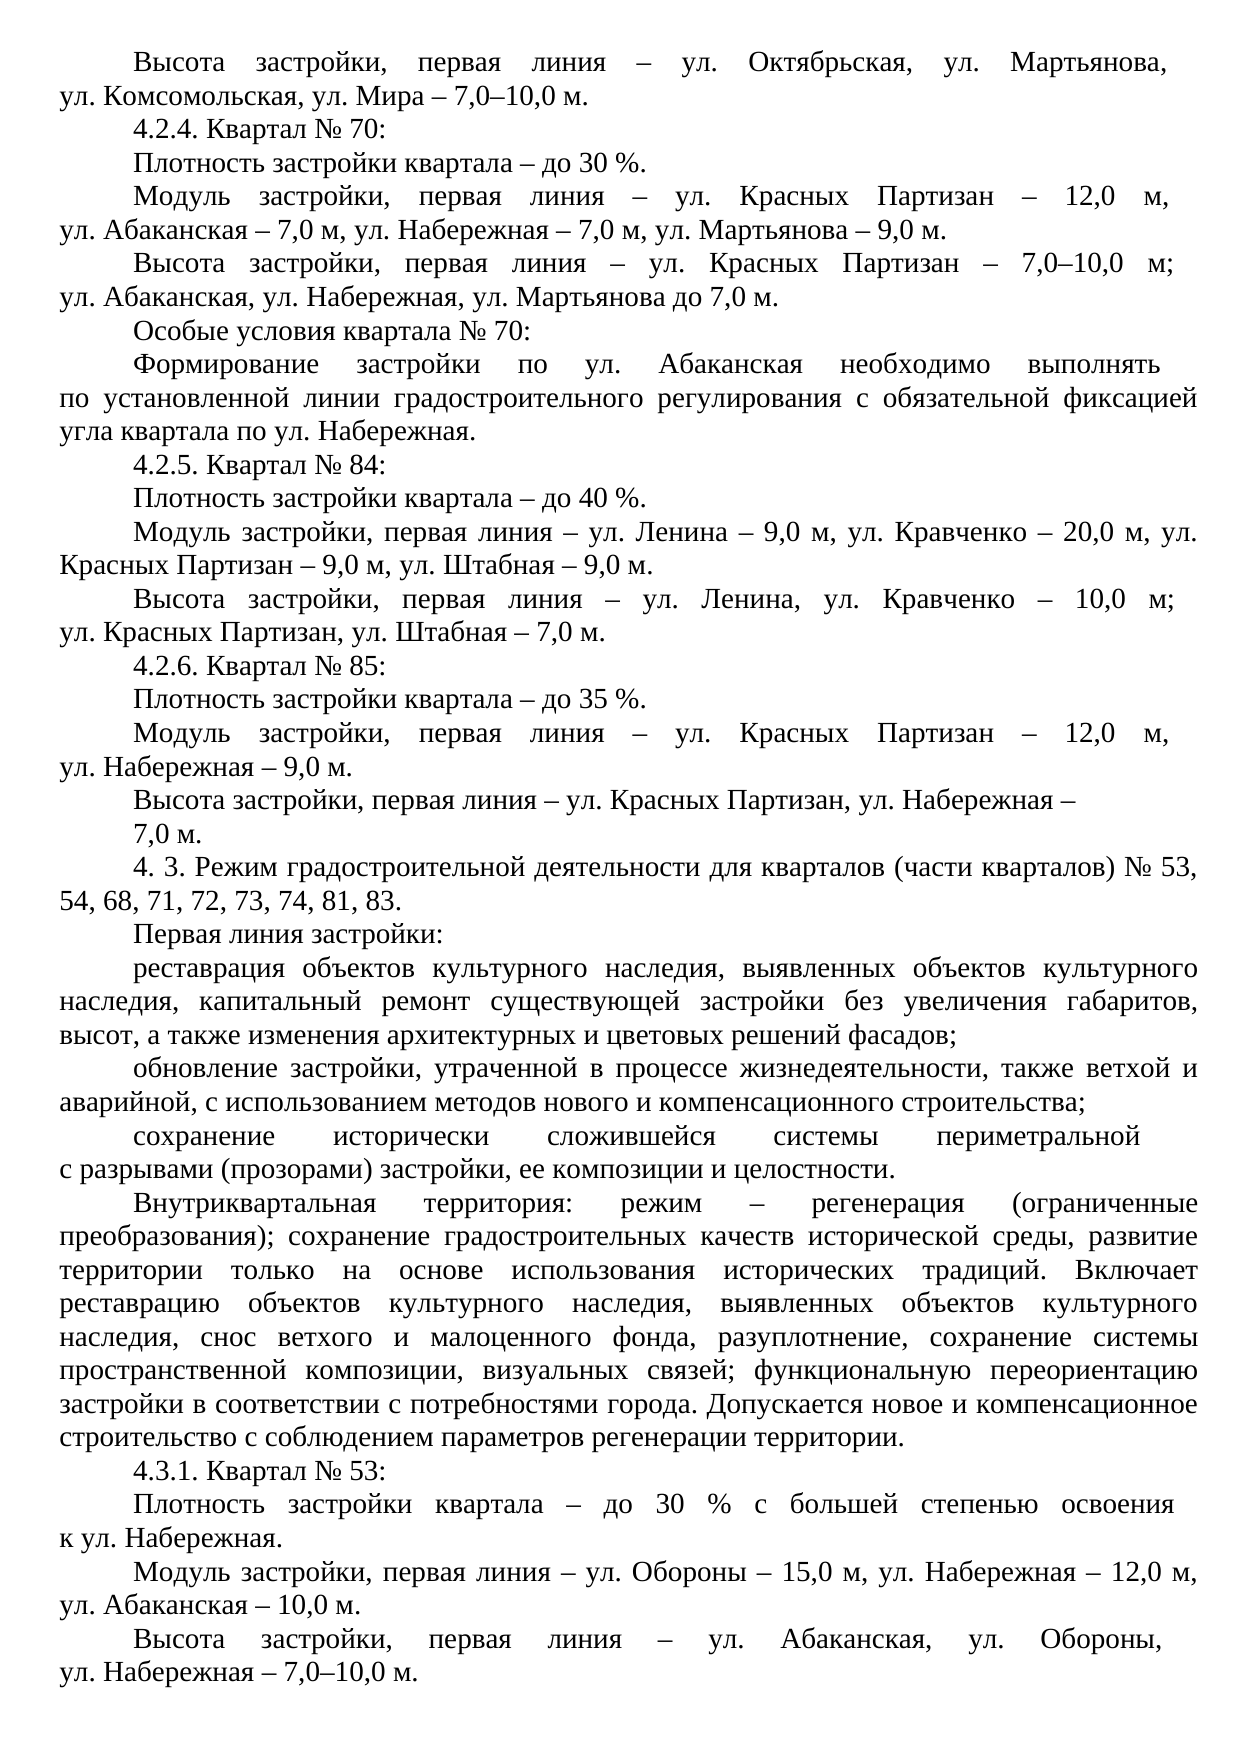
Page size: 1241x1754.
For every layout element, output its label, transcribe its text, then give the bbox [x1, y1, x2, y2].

text 4. 3. Режим градостроительной деятельности для кварталов (части кварталов) № 53, 54, 68, 71, 72, 73, 74, 81, 83. [59, 849, 1199, 916]
text обновление застройки, утраченной в процессе жизнедеятельности, также ветхой и аварийной, с использованием методов нового и компенсационного строительства; [59, 1051, 1199, 1118]
text сохранение исторически сложившейся системы периметральной с разрывами (прозорами) застройки, ее композиции и целостности. [59, 1118, 1199, 1185]
text 4.2.5. Квартал № 84: [59, 447, 1199, 480]
text 4.2.4. Квартал № 70: [59, 111, 1199, 145]
text Модуль застройки, первая линия – ул. Ленина – 9,0 м, ул. Кравченко – 20,0 м, ул. Красных Партизан – 9,0 м, ул. Штабная – 9,0 м. [59, 514, 1199, 581]
text реставрация объектов культурного наследия, выявленных объектов культурного наследия, капитальный ремонт существующей застройки без увеличения габаритов, высот, а также изменения архитектурных и цветовых решений фасадов; [59, 950, 1199, 1051]
text Первая линия застройки: [59, 916, 1199, 950]
text 4.2.6. Квартал № 85: [59, 648, 1199, 682]
text Плотность застройки квартала – до 30 % с большей степенью освоения к ул. Набережная. [59, 1487, 1199, 1554]
text Высота застройки, первая линия – ул. Абаканская, ул. Обороны, ул. Набережная – 7,0–10,0 м. [59, 1621, 1199, 1688]
text Модуль застройки, первая линия – ул. Обороны – 15,0 м, ул. Набережная – 12,0 м, ул. Абаканская – 10,0 м. [59, 1554, 1199, 1621]
text Формирование застройки по ул. Абаканская необходимо выполнять по установленной линии градостроительного регулирования с обязательной фиксацией угла квартала по ул. Набережная. [59, 346, 1199, 447]
text Высота застройки, первая линия – ул. Октябрьская, ул. Мартьянова, ул. Комсомольская, ул. Мира – 7,0–10,0 м. [59, 44, 1199, 111]
text Особые условия квартала № 70: [59, 313, 1199, 346]
text Плотность застройки квартала – до 35 %. [59, 682, 1199, 715]
text Высота застройки, первая линия – ул. Красных Партизан – 7,0–10,0 м; ул. Абаканская, ул. Набережная, ул. Мартьянова до 7,0 м. [59, 246, 1199, 313]
text 7,0 м. [59, 816, 1199, 849]
text Высота застройки, первая линия – ул. Ленина, ул. Кравченко – 10,0 м; ул. Красных Партизан, ул. Штабная – 7,0 м. [59, 581, 1199, 648]
text Плотность застройки квартала – до 40 %. [59, 480, 1199, 514]
text Внутриквартальная территория: режим – регенерация (ограниченные преобразования); сохранение градостроительных качеств исторической среды, развитие территории только на основе использования исторических традиций. Включает реставрацию объектов культурного наследия, выявленных объектов культурного наследия, снос ветхого и малоценного фонда, разуплотнение, сохранение системы пространственной композиции, визуальных связей; функциональную переориентацию застройки в соответствии с потребностями города. Допускается новое и компенсационное строительство с соблюдением параметров регенерации территории. [59, 1185, 1199, 1453]
text Высота застройки, первая линия – ул. Красных Партизан, ул. Набережная – [59, 782, 1199, 816]
text 4.3.1. Квартал № 53: [59, 1453, 1199, 1487]
text Модуль застройки, первая линия – ул. Красных Партизан – 12,0 м, ул. Абаканская – 7,0 м, ул. Набережная – 7,0 м, ул. Мартьянова – 9,0 м. [59, 178, 1199, 246]
text Плотность застройки квартала – до 30 %. [59, 145, 1199, 178]
text Модуль застройки, первая линия – ул. Красных Партизан – 12,0 м, ул. Набережная – 9,0 м. [59, 715, 1199, 782]
